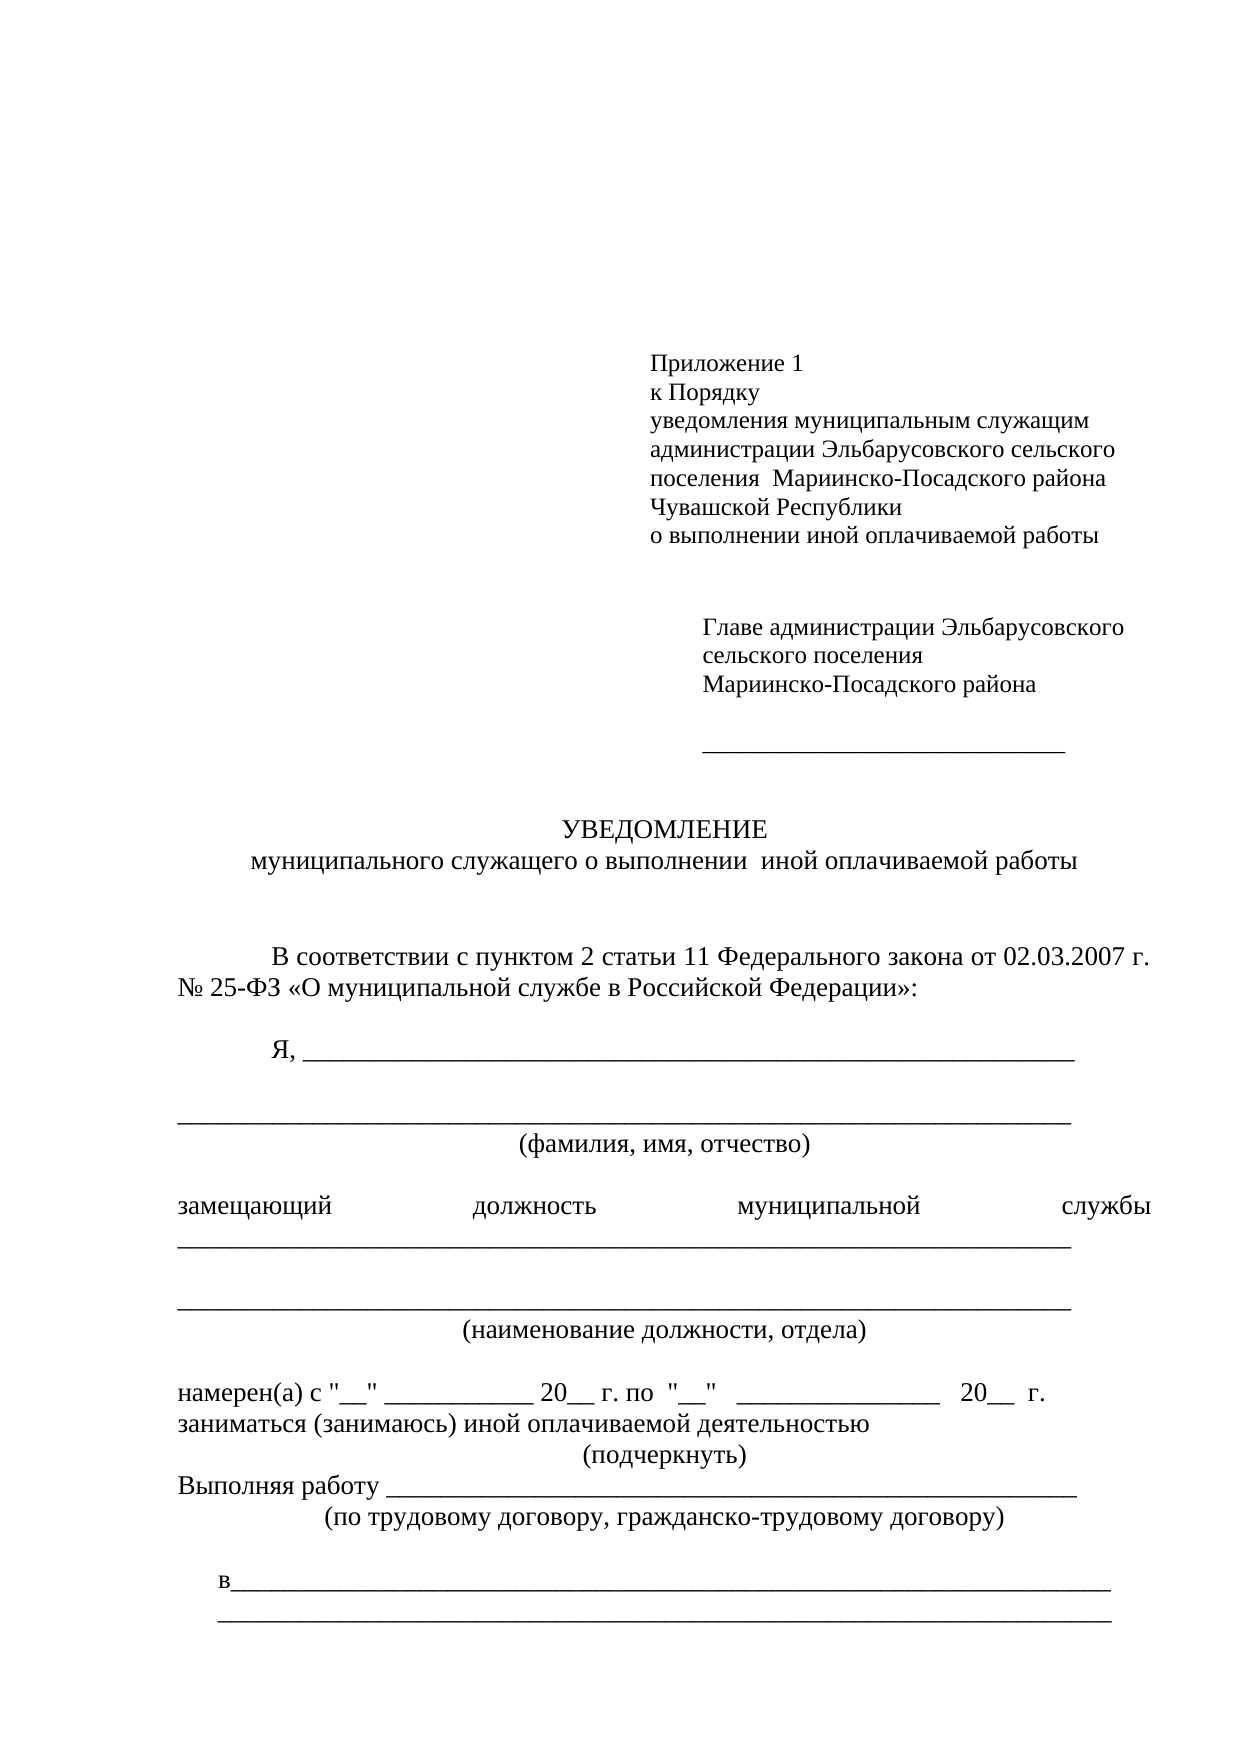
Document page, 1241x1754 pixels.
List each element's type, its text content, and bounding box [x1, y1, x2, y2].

text Я, _________________________________________________________ [177, 1033, 1152, 1064]
text муниципального служащего о выполнении иной оплачиваемой работы [177, 844, 1152, 875]
text Приложение 1 [650, 348, 1152, 377]
text (наименование должности, отдела) [177, 1314, 1152, 1345]
text Выполняя работу ___________________________________________________ [177, 1469, 1152, 1501]
text к Порядку [650, 377, 1152, 406]
text (фамилия, имя, отчество) [177, 1127, 1152, 1158]
text Мариинско-Посадского района [702, 669, 1152, 698]
text (подчеркнуть) [177, 1438, 1152, 1469]
text __________________________________________________________________ [177, 1096, 1152, 1127]
text Главе администрации Эльбарусовского сельского поселения [702, 612, 1152, 669]
text УВЕДОМЛЕНИЕ [177, 813, 1152, 844]
text _____________________________ [702, 727, 1152, 755]
text уведомления муниципальным служащим администрации Эльбарусовского сельского поселения Мариинско-Посадского района Чувашской Республики [650, 406, 1152, 521]
text заниматься (занимаюсь) иной оплачиваемой деятельностью [177, 1407, 1152, 1438]
text В соответствии с пунктом 2 статьи 11 Федерального закона от 02.03.2007 г. № 25-ФЗ «О муниципальной службе в Российской Федерации»: [177, 940, 1152, 1002]
text в_________________________________________________________________ __________________________________________________________________ [177, 1563, 1152, 1625]
text (по трудовому договору, гражданско-трудовому договору) [177, 1501, 1152, 1532]
text о выполнении иной оплачиваемой работы [650, 521, 1152, 549]
text намерен(а) с "__" ___________ 20__ г. по "__" _______________ 20__ г. [177, 1376, 1152, 1407]
text замещающий должность муниципальной службы __________________________________________________________________ [177, 1189, 1152, 1251]
text __________________________________________________________________ [177, 1282, 1152, 1314]
